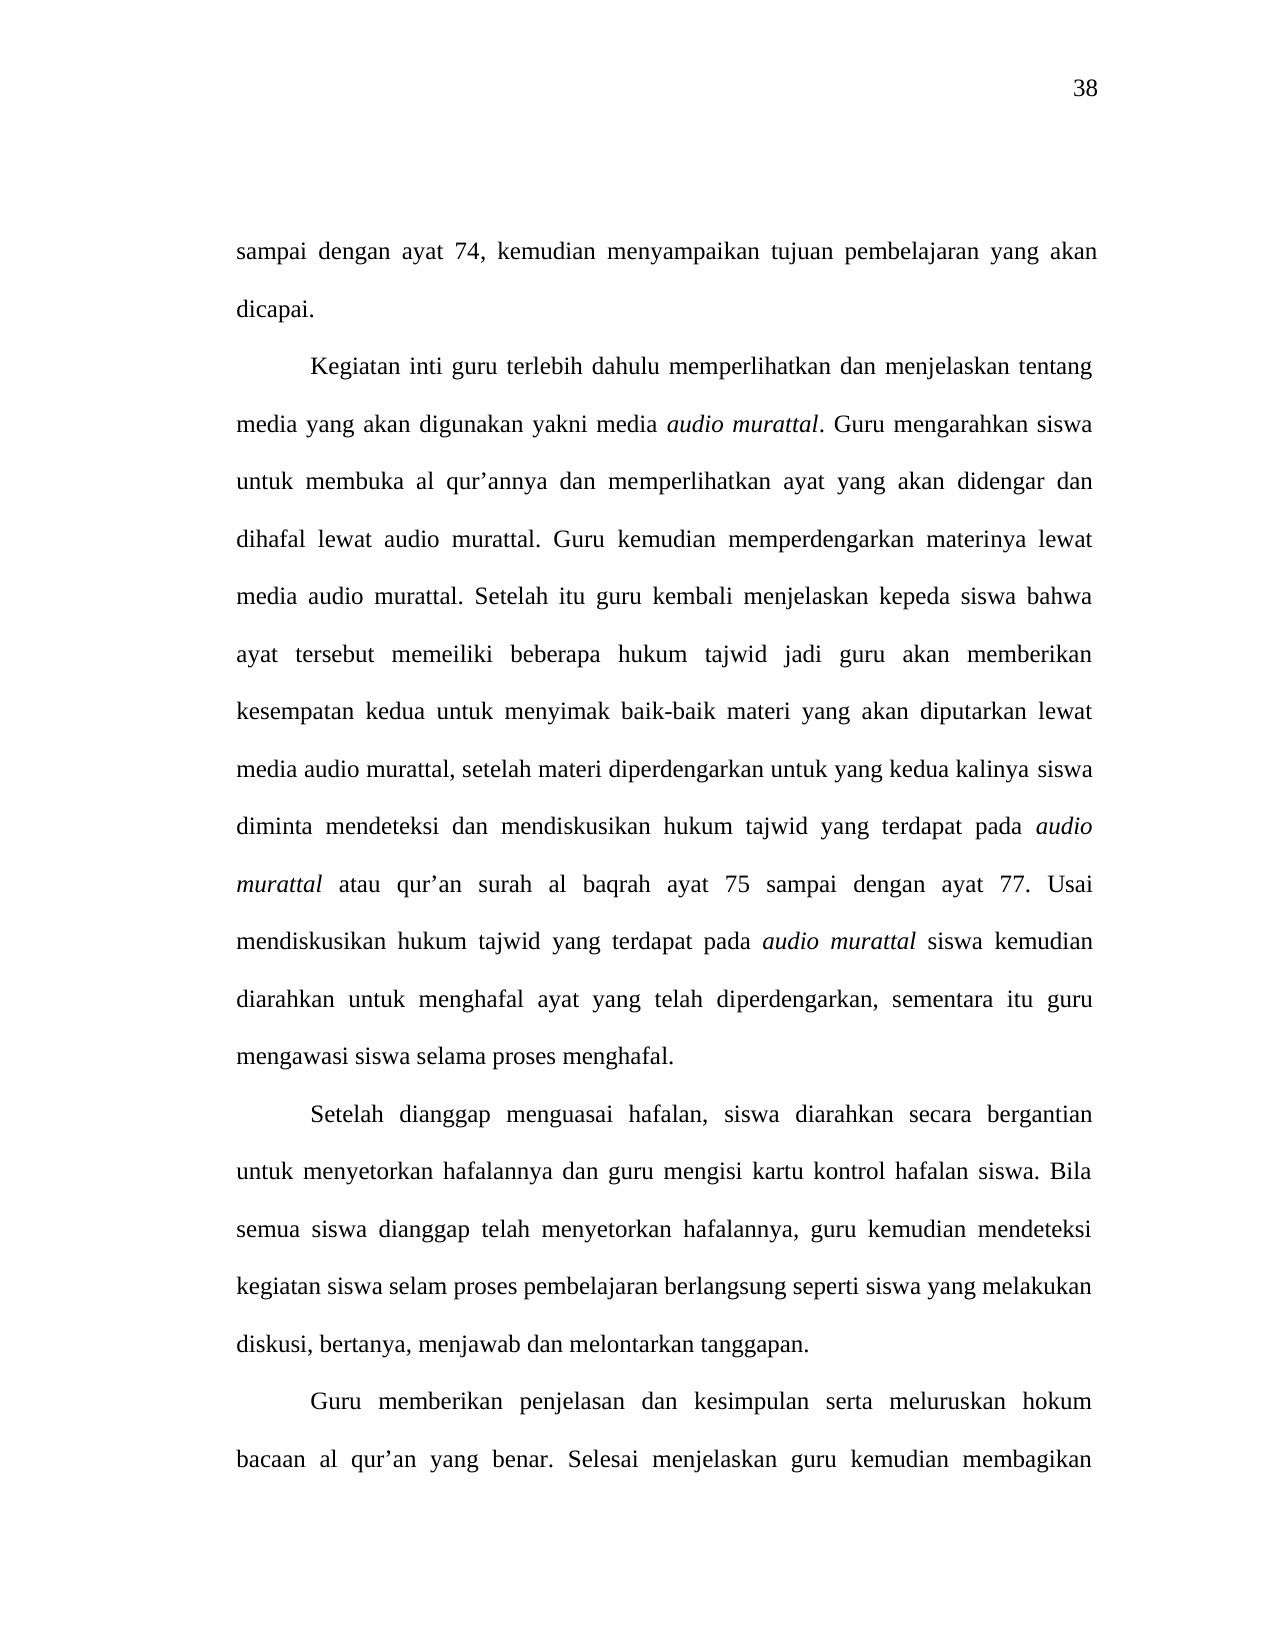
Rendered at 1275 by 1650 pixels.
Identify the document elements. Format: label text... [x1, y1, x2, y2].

list Setelah dianggap menguasai hafalan, siswa diarahkan secara bergantian untuk menyetorkan hafalannya dan guru mengisi kartu kontrol hafalan siswa. Bila semua siswa dianggap telah menyetorkan hafalannya, guru kemudian mendeteksi kegiatan siswa selam proses pembelajaran berlangsung seperti siswa yang melakukan diskusi, bertanya, menjawab dan melontarkan tanggapan. [236, 1099, 1093, 1357]
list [236, 1386, 1093, 1472]
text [236, 236, 1098, 322]
list Kegiatan inti guru terlebih dahulu memperlihatkan dan menjelaskan tentang media yang akan digunakan yakni media audio murattal. Guru mengarahkan siswa untuk membuka al qur’annya dan memperlihatkan ayat yang akan didengar dan dihafal lewat audio murattal. Guru kemudian memperdengarkan materinya lewat media audio murattal. Setelah itu guru kembali menjelaskan kepeda siswa bahwa ayat tersebut memeiliki beberapa hukum tajwid jadi guru akan memberikan kesempatan kedua untuk menyimak baik-baik materi yang akan diputarkan lewat media audio murattal, setelah materi diperdengarkan untuk yang kedua kalinya siswa diminta mendeteksi dan mendiskusikan hukum tajwid yang terdapat pada audio murattal atau qur’an surah al baqrah ayat 75 sampai dengan ayat 77. Usai mendiskusikan hukum tajwid yang terdapat pada audio murattal siswa kemudian diarahkan untuk menghafal ayat yang telah diperdengarkan, sementara itu guru mengawasi siswa selama proses menghafal. [236, 351, 1093, 1070]
